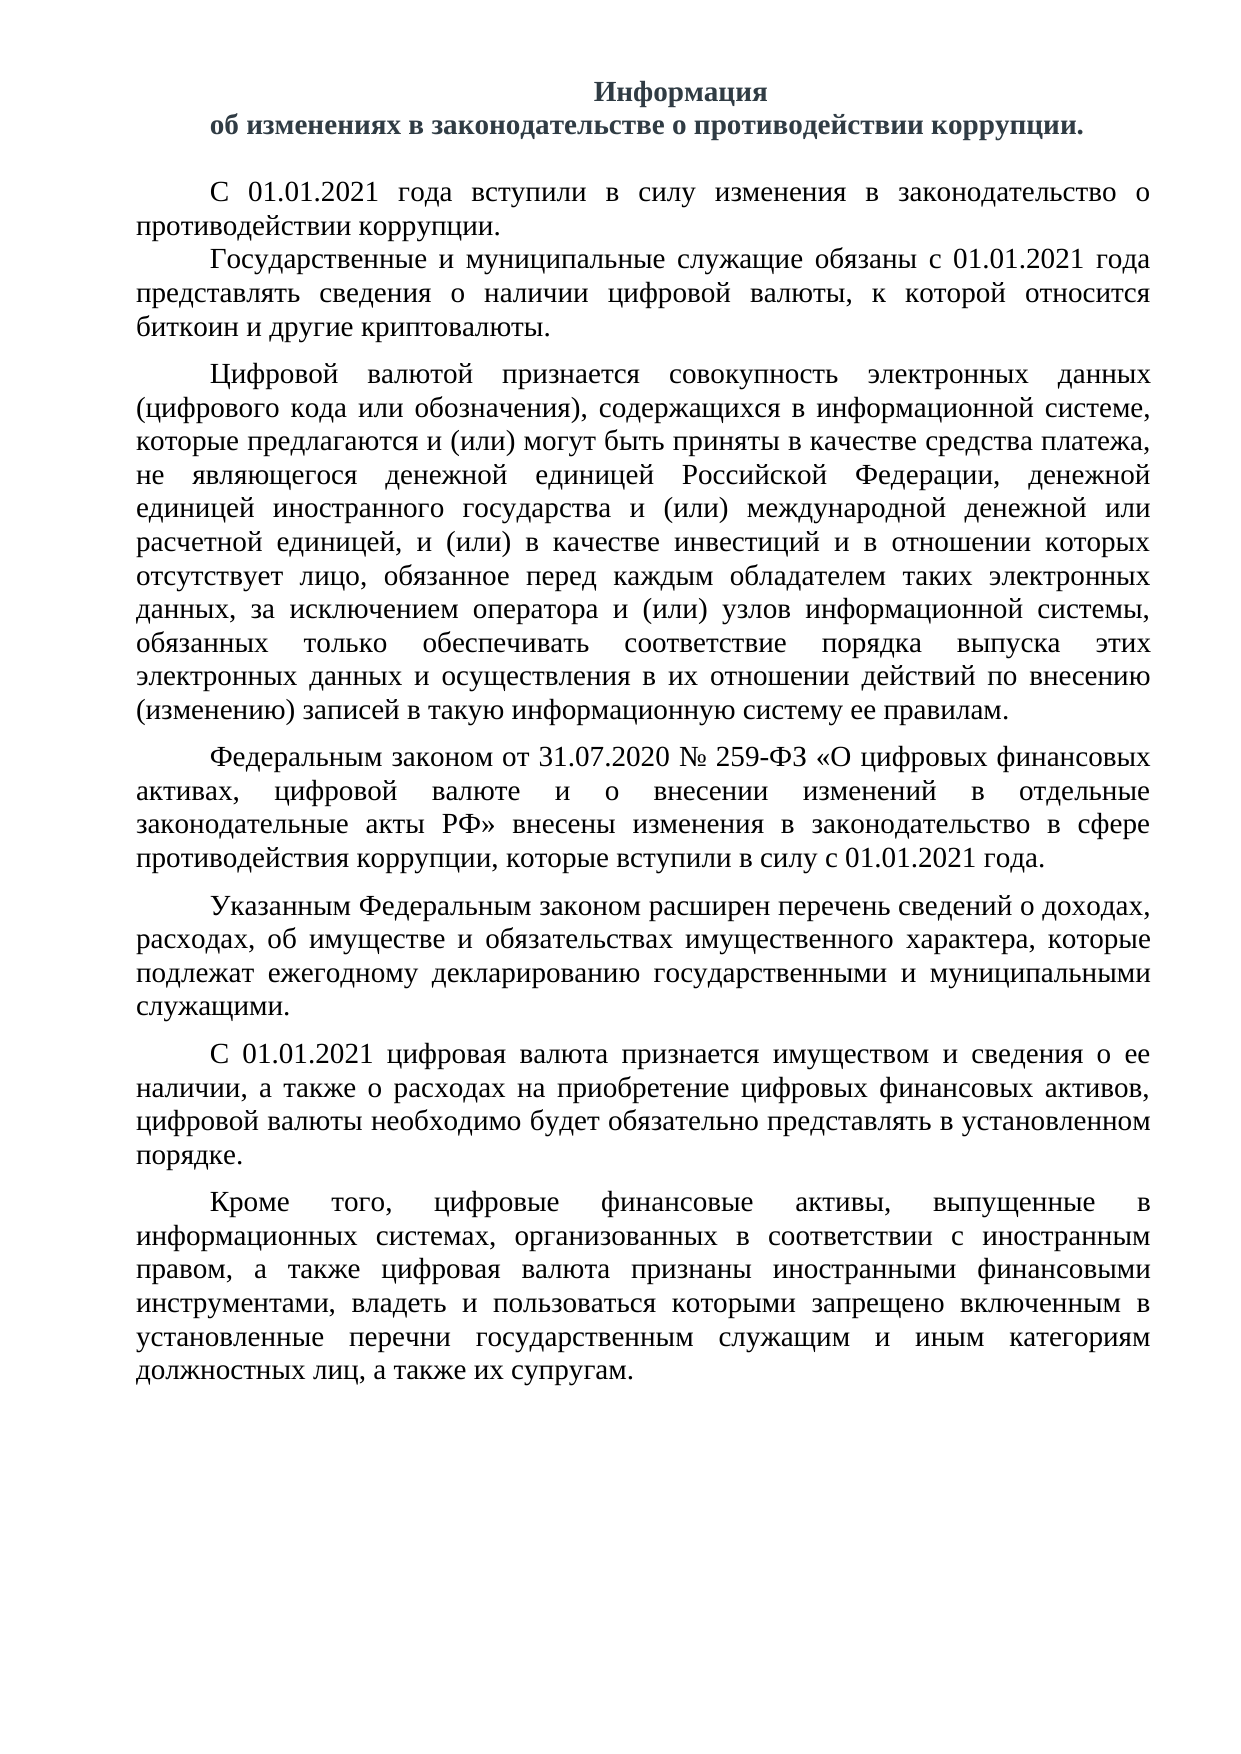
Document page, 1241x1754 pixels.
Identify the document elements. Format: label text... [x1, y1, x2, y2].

text об изменениях в законодательстве о противодействии коррупции. [136, 107, 1152, 141]
text Федеральным законом от 31.07.2020 № 259-ФЗ «О цифровых финансовых активах, цифровой валюте и о внесении изменений в отдельные законодательные акты РФ» внесены изменения в законодательство в сфере противодействия коррупции, которые вступили в силу с 01.01.2021 года. [136, 739, 1152, 874]
text Цифровой валютой признается совокупность электронных данных (цифрового кода или обозначения), содержащихся в информационной системе, которые предлагаются и (или) могут быть приняты в качестве средства платежа, не являющегося денежной единицей Российской Федерации, денежной единицей иностранного государства и (или) международной денежной или расчетной единицей, и (или) в качестве инвестиций и в отношении которых отсутствует лицо, обязанное перед каждым обладателем таких электронных данных, за исключением оператора и (или) узлов информационной системы, обязанных только обеспечивать соответствие порядка выпуска этих электронных данных и осуществления в их отношении действий по внесению (изменению) записей в такую информационную систему ее правилам. [136, 356, 1152, 725]
text Указанным Федеральным законом расширен перечень сведений о доходах, расходах, об имуществе и обязательствах имущественного характера, которые подлежат ежегодному декларированию государственными и муниципальными служащими. [136, 888, 1152, 1022]
text С 01.01.2021 года вступили в силу изменения в законодательство о противодействии коррупции. [136, 174, 1152, 242]
text Государственные и муниципальные служащие обязаны с 01.01.2021 года представлять сведения о наличии цифровой валюты, к которой относится биткоин и другие криптовалюты. [136, 242, 1152, 342]
text Кроме того, цифровые финансовые активы, выпущенные в информационных системах, организованных в соответствии с иностранным правом, а также цифровая валюта признаны иностранными финансовыми инструментами, владеть и пользоваться которыми запрещено включенным в установленные перечни государственным служащим и иным категориям должностных лиц, а также их супругам. [136, 1184, 1152, 1386]
text С 01.01.2021 цифровая валюта признается имуществом и сведения о ее наличии, а также о расходах на приобретение цифровых финансовых активов, цифровой валюты необходимо будет обязательно представлять в установленном порядке. [136, 1036, 1152, 1170]
text Информация [136, 74, 1152, 107]
